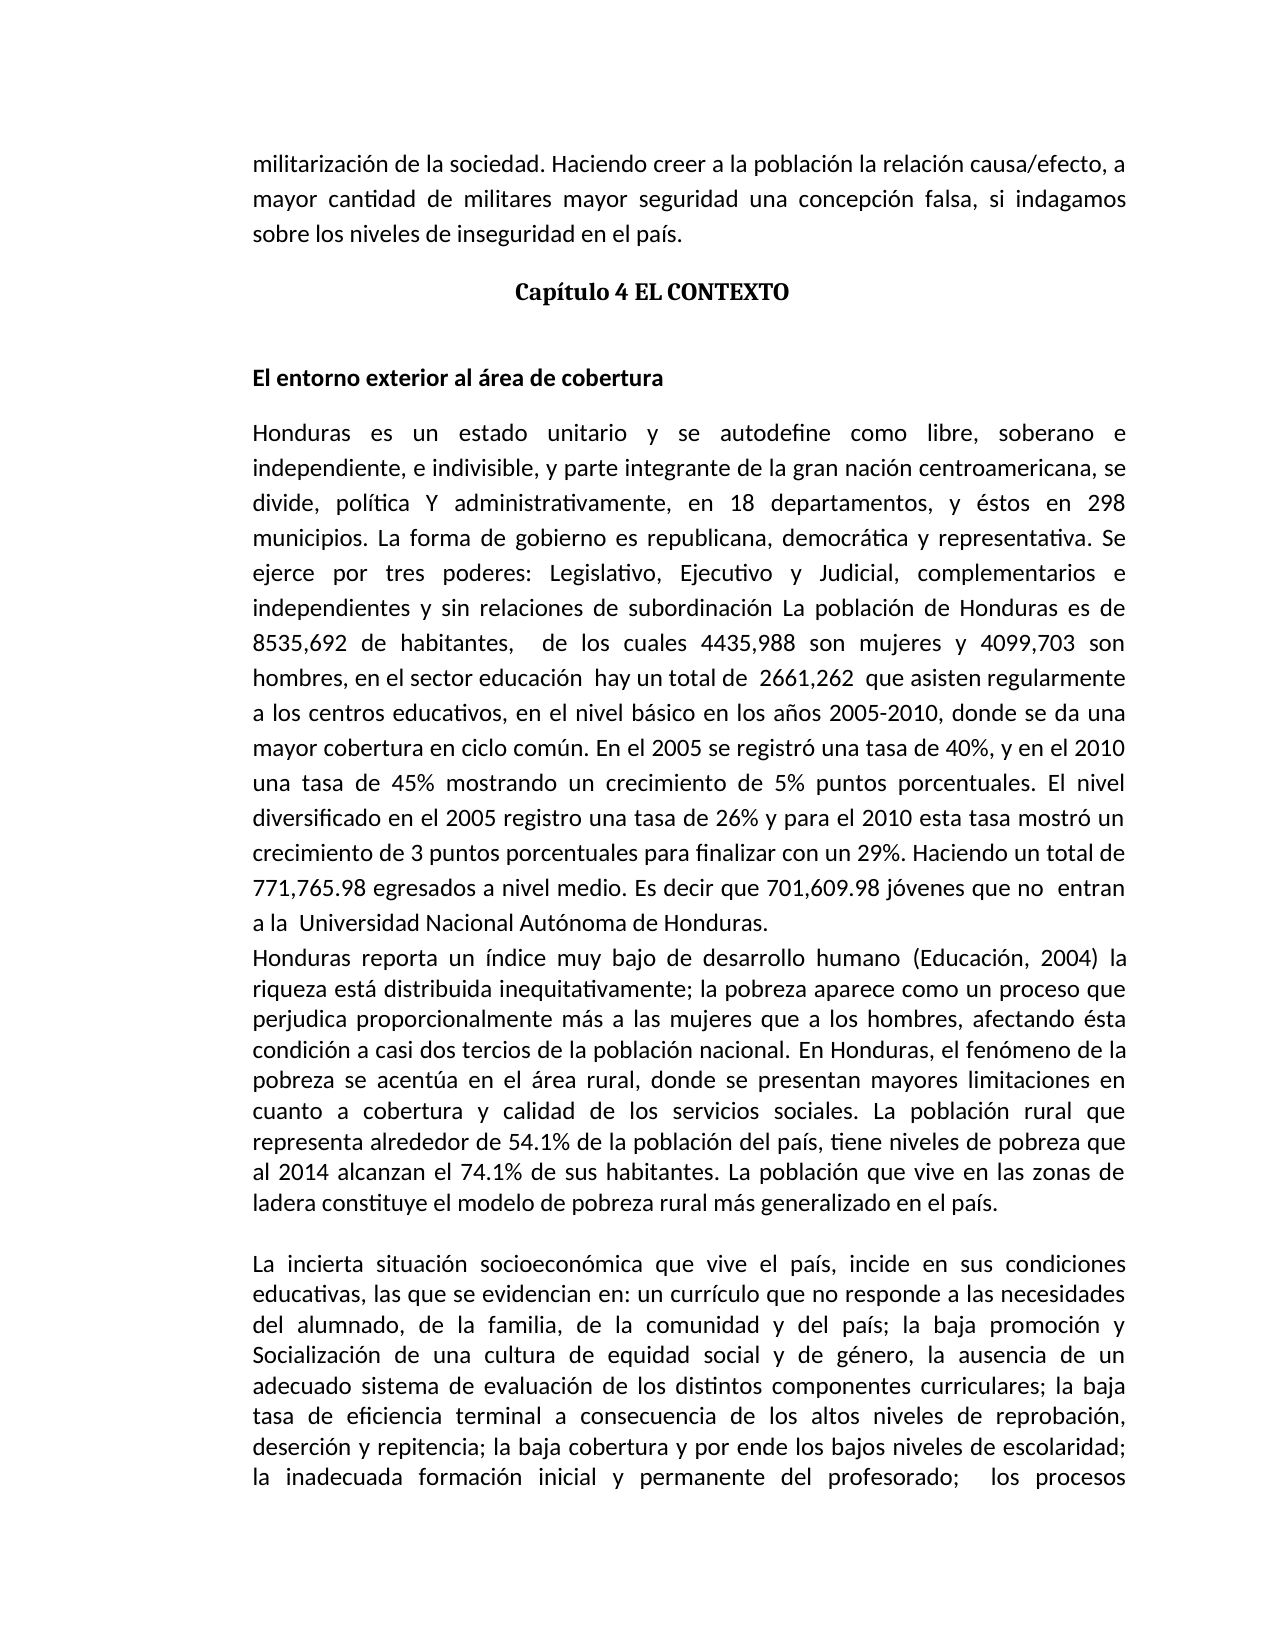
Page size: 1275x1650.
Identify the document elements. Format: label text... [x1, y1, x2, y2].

list Honduras reporta un índice muy bajo de desarrollo humano la riqueza está distribuida inequitativamente; la pobreza aparece como un proceso que perjudica proporcionalmente más a las mujeres que a los hombres, afectando ésta condición a casi dos tercios de la población nacional. En Honduras, el fenómeno de la pobreza se acentúa en el área rural, donde se presentan mayores limitaciones en cuanto a cobertura y calidad de los servicios sociales. La población rural que representa alrededor de 54.1% de la población del país, tiene niveles de pobreza que al 2014 alcanzan el 74.1% de sus habitantes. La población que vive en las zonas de ladera constituye el modelo de pobreza rural más generalizado en el país. [252, 943, 1127, 1217]
text El entorno exterior al área de cobertura [252, 362, 1127, 392]
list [252, 1248, 1127, 1492]
list Honduras es un estado unitario y se autodefine como libre, soberano e independiente, e indivisible, y parte integrante de la gran nación centroamericana, se divide, política Y administrativamente, en 18 departamentos, y éstos en 298 municipios. La forma de gobierno es republicana, democrática y representativa. Se ejerce por tres poderes: Legislativo, Ejecutivo y Judicial, complementarios e independientes y sin relaciones de subordinación La población de Honduras es de 8535,692 de habitantes, de los cuales 4435,988 son mujeres y 4099,703 son hombres, en el sector educación hay un total de 2661,262 que asisten regularmente a los centros educativos, en el nivel básico en los años 2005-2010, donde se da una mayor cobertura en ciclo común. En el 2005 se registró una tasa de 40%, y en el 2010 una tasa de 45% mostrando un crecimiento de 5% puntos porcentuales. El nivel diversificado en el 2005 registro una tasa de 26% y para el 2010 esta tasa mostró un crecimiento de 3 puntos porcentuales para finalizar con un 29%. Haciendo un total de 771,765.98 egresados a nivel medio. Es decir que 701,609.98 jóvenes que no entran a la Universidad Nacional Autónoma de Honduras. [252, 418, 1127, 938]
subtitle EL CONTEXTO [177, 278, 1127, 306]
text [252, 148, 1127, 248]
